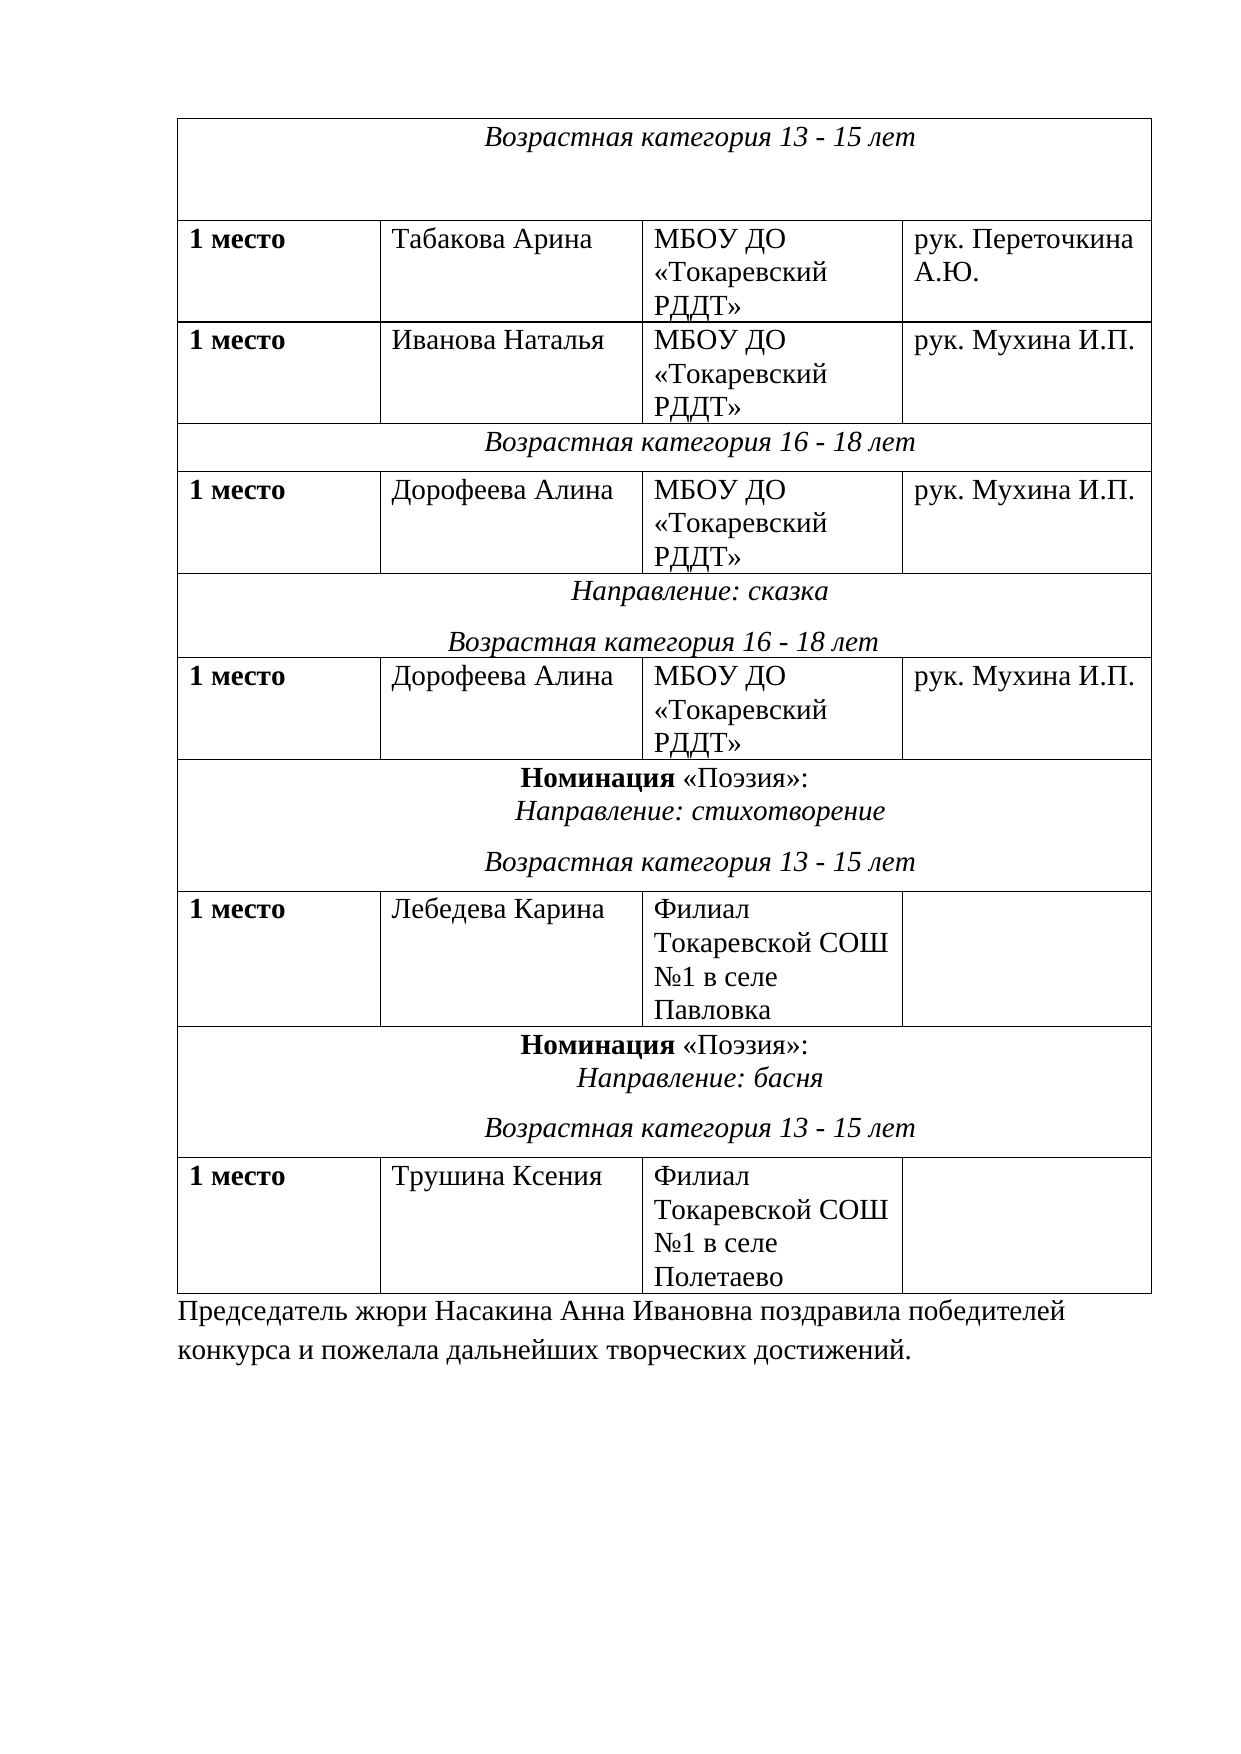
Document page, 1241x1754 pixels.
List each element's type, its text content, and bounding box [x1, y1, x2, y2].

table_cell Возрастная категория 16 - 18 лет [178, 424, 1151, 471]
table_cell МБОУ ДО «Токаревский РДДТ» [643, 472, 902, 572]
table_cell [903, 892, 1151, 1026]
table_cell 1 место [178, 323, 380, 423]
table_cell Филиал Токаревской СОШ №1 в селе Полетаево [643, 1158, 902, 1292]
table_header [178, 119, 1151, 220]
table_cell 1 место [178, 892, 380, 1026]
table_cell Номинация «Поэзия»: Направление: стихотворение Возрастная категория 13 - 15 лет [178, 760, 1151, 891]
table_cell Филиал Токаревской СОШ №1 в селе Павловка [643, 892, 902, 1026]
table_cell 1 место [178, 658, 380, 759]
table_cell Табакова Арина [381, 221, 642, 321]
table_cell рук. Мухина И.П. [903, 472, 1151, 572]
table_cell МБОУ ДО «Токаревский РДДТ» [643, 221, 902, 321]
table_cell Направление: сказка Возрастная категория 16 - 18 лет [178, 574, 1151, 657]
table_cell 1 место [178, 221, 380, 321]
table_cell МБОУ ДО «Токаревский РДДТ» [643, 658, 902, 759]
table_cell [903, 1158, 1151, 1292]
table_cell Иванова Наталья [381, 323, 642, 423]
table_cell Дорофеева Алина [381, 658, 642, 759]
table_cell рук. Мухина И.П. [903, 658, 1151, 759]
table_cell рук. Мухина И.П. [903, 323, 1151, 423]
table_cell Номинация «Поэзия»: Направление: басня Возрастная категория 13 - 15 лет [178, 1027, 1151, 1157]
table_cell Трушина Ксения [381, 1158, 642, 1292]
text Председатель жюри Насакина Анна Ивановна поздравила победителей конкурса и пожелала дальнейших творческих достижений. [177, 1294, 1152, 1366]
table_cell 1 место [178, 472, 380, 572]
table_cell Лебедева Карина [381, 892, 642, 1026]
table_cell 1 место [178, 1158, 380, 1292]
table_cell МБОУ ДО «Токаревский РДДТ» [643, 323, 902, 423]
table_cell Дорофеева Алина [381, 472, 642, 572]
table_cell рук. Переточкина А.Ю. [903, 221, 1151, 321]
